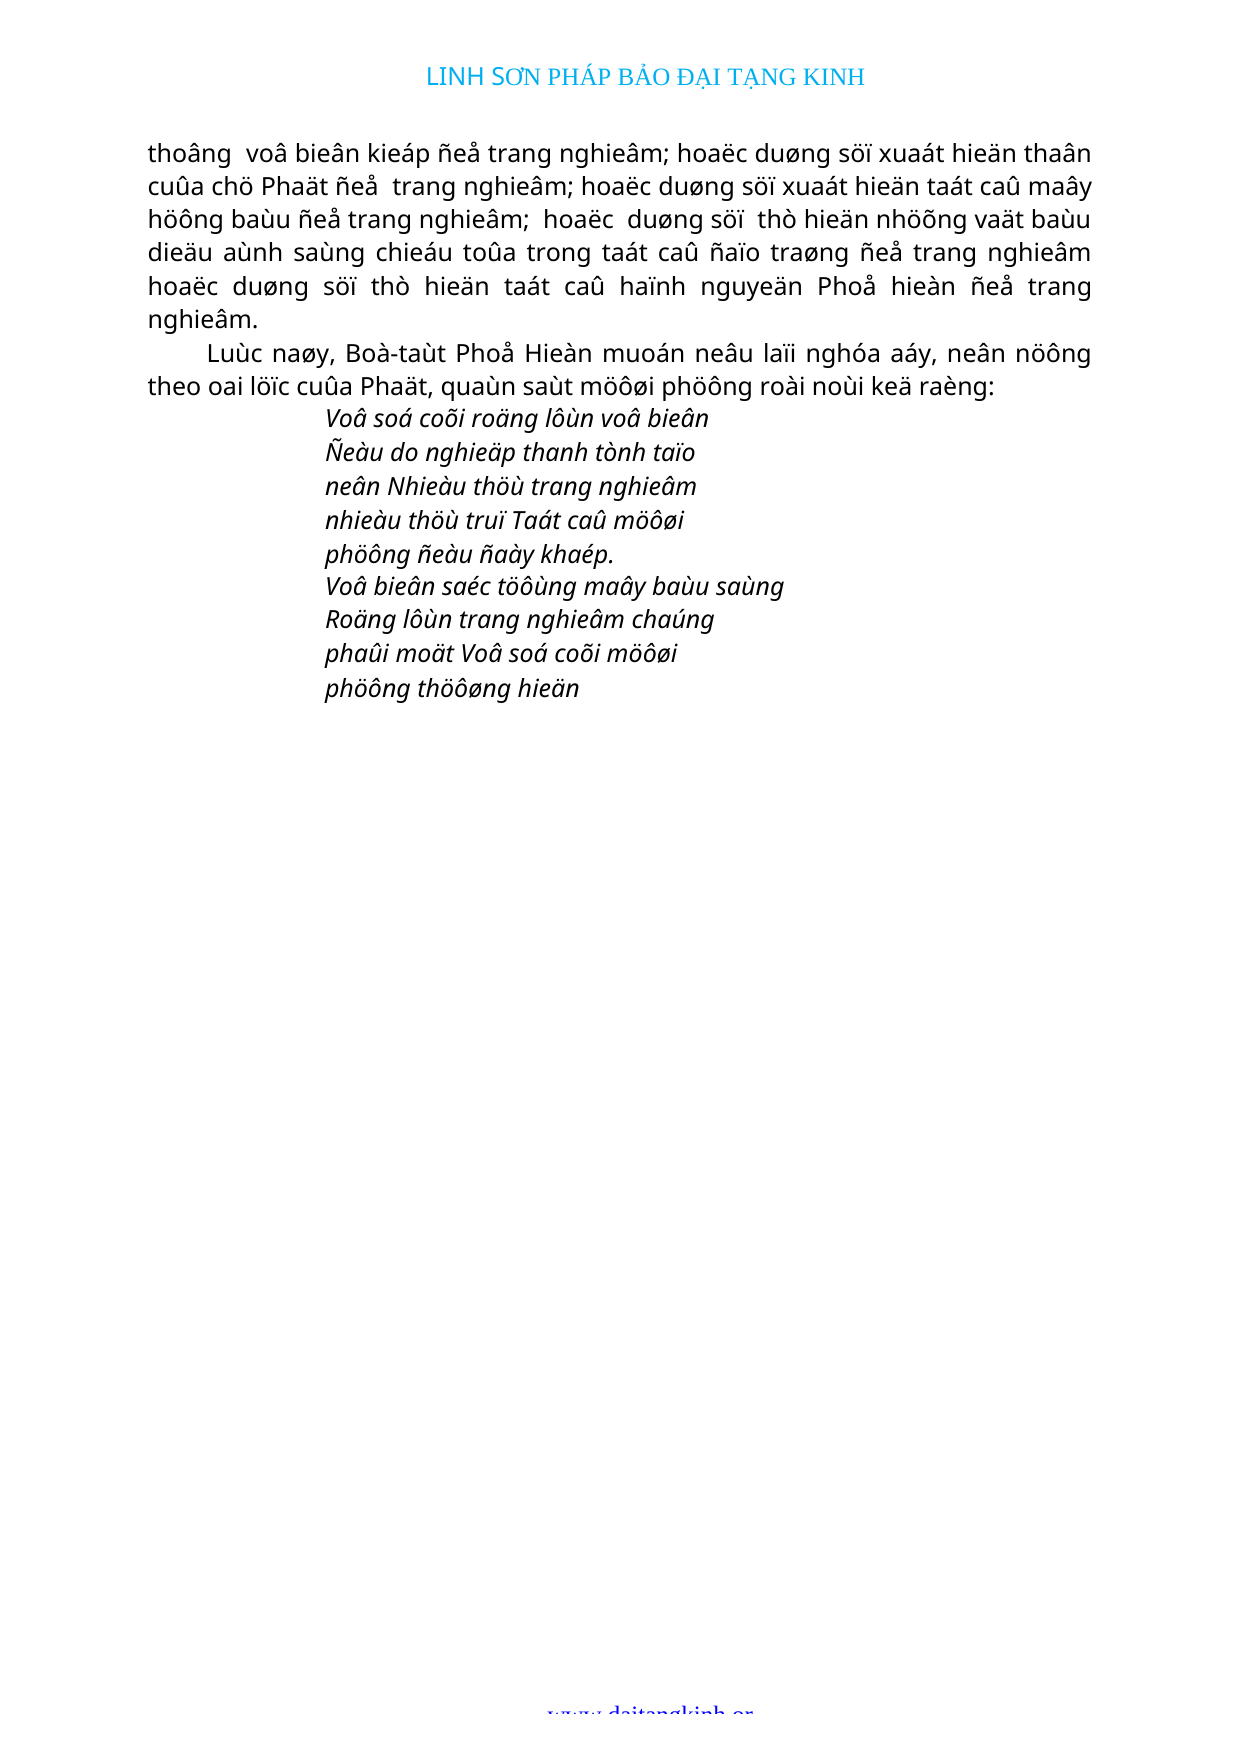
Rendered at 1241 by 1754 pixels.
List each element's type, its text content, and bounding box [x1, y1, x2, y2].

text Voâ soá coõi roäng lôùn voâ bieân [325, 403, 1105, 434]
text Ñeàu do nghieäp thanh tònh taïo neân Nhieàu thöù trang nghieâm nhieàu thöù truï Taát caû möôøi phöông ñeàu ñaày khaép. [325, 434, 715, 570]
text Luùc naøy, Boà-taùt Phoå Hieàn muoán neâu laïi nghóa aáy, neân nöông theo oai löïc cuûa Phaät, quaùn saùt möôøi phöông roài noùi keä raèng: [147, 336, 1093, 403]
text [147, 135, 1093, 336]
text Roäng lôùn trang nghieâm chaúng phaûi moät Voâ soá coõi möôøi phöông thöôøng hieän [325, 602, 737, 704]
text Voâ bieân saéc töôùng maây baùu saùng [325, 570, 1105, 602]
